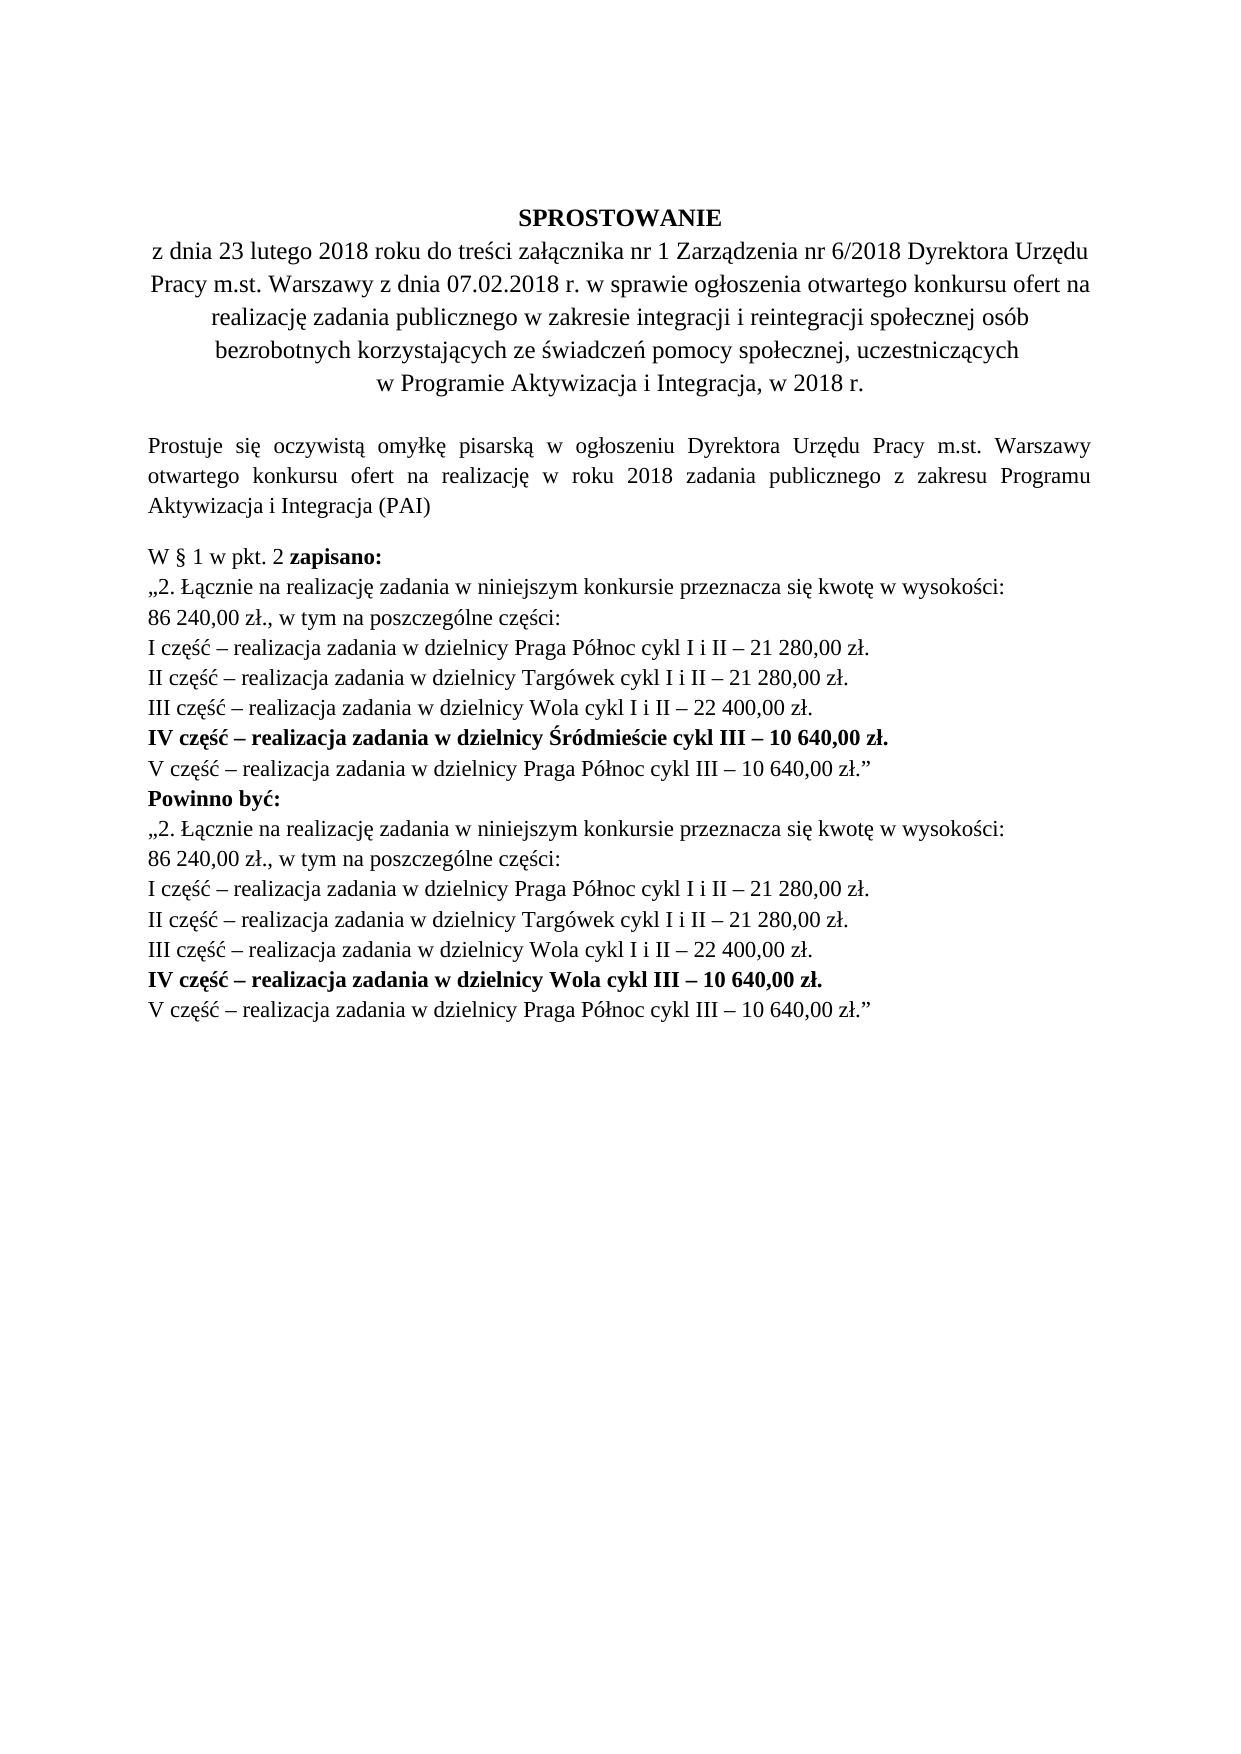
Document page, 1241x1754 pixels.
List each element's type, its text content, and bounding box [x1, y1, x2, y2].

text II część – realizacja zadania w dzielnicy Targówek cykl I i II – 21 280,00 zł. [148, 906, 1093, 932]
text III część – realizacja zadania w dzielnicy Wola cykl I i II – 22 400,00 zł. [148, 694, 1093, 721]
text SPROSTOWANIE [148, 203, 1093, 232]
text Powinno być: [148, 785, 1093, 811]
text W § 1 w pkt. 2 zapisano: [148, 543, 1093, 569]
text z dnia 23 lutego 2018 roku do treści załącznika nr 1 Zarządzenia nr 6/2018 Dyrektora Urzędu Pracy m.st. Warszawy z dnia 07.02.2018 r. w sprawie ogłoszenia otwartego konkursu ofert na realizację zadania publicznego w zakresie integracji i reintegracji społecznej osób bezrobotnych korzystających ze świadczeń pomocy społecznej, uczestniczących w Programie Aktywizacja i Integracja, w 2018 r. [148, 236, 1093, 397]
text III część – realizacja zadania w dzielnicy Wola cykl I i II – 22 400,00 zł. [148, 936, 1093, 962]
text 86 240,00 zł., w tym na poszczególne części: [148, 845, 1093, 872]
text I część – realizacja zadania w dzielnicy Praga Północ cykl I i II – 21 280,00 zł. [148, 876, 1093, 902]
text V część – realizacja zadania w dzielnicy Praga Północ cykl III – 10 640,00 zł.” [148, 996, 1093, 1023]
text V część – realizacja zadania w dzielnicy Praga Północ cykl III – 10 640,00 zł.” [148, 755, 1093, 781]
text Prostuje się oczywistą omyłkę pisarską w ogłoszeniu Dyrektora Urzędu Pracy m.st. Warszawy otwartego konkursu ofert na realizację w roku 2018 zadania publicznego z zakresu Programu Aktywizacja i Integracja (PAI) [148, 432, 1093, 518]
text „2. Łącznie na realizację zadania w niniejszym konkursie przeznacza się kwotę w wysokości: [148, 815, 1093, 841]
text 86 240,00 zł., w tym na poszczególne części: [148, 604, 1093, 630]
text „2. Łącznie na realizację zadania w niniejszym konkursie przeznacza się kwotę w wysokości: [148, 573, 1093, 600]
text IV część – realizacja zadania w dzielnicy Wola cykl III – 10 640,00 zł. [148, 966, 1093, 992]
text IV część – realizacja zadania w dzielnicy Śródmieście cykl III – 10 640,00 zł. [148, 724, 1093, 751]
text I część – realizacja zadania w dzielnicy Praga Północ cykl I i II – 21 280,00 zł. [148, 634, 1093, 660]
text II część – realizacja zadania w dzielnicy Targówek cykl I i II – 21 280,00 zł. [148, 664, 1093, 690]
